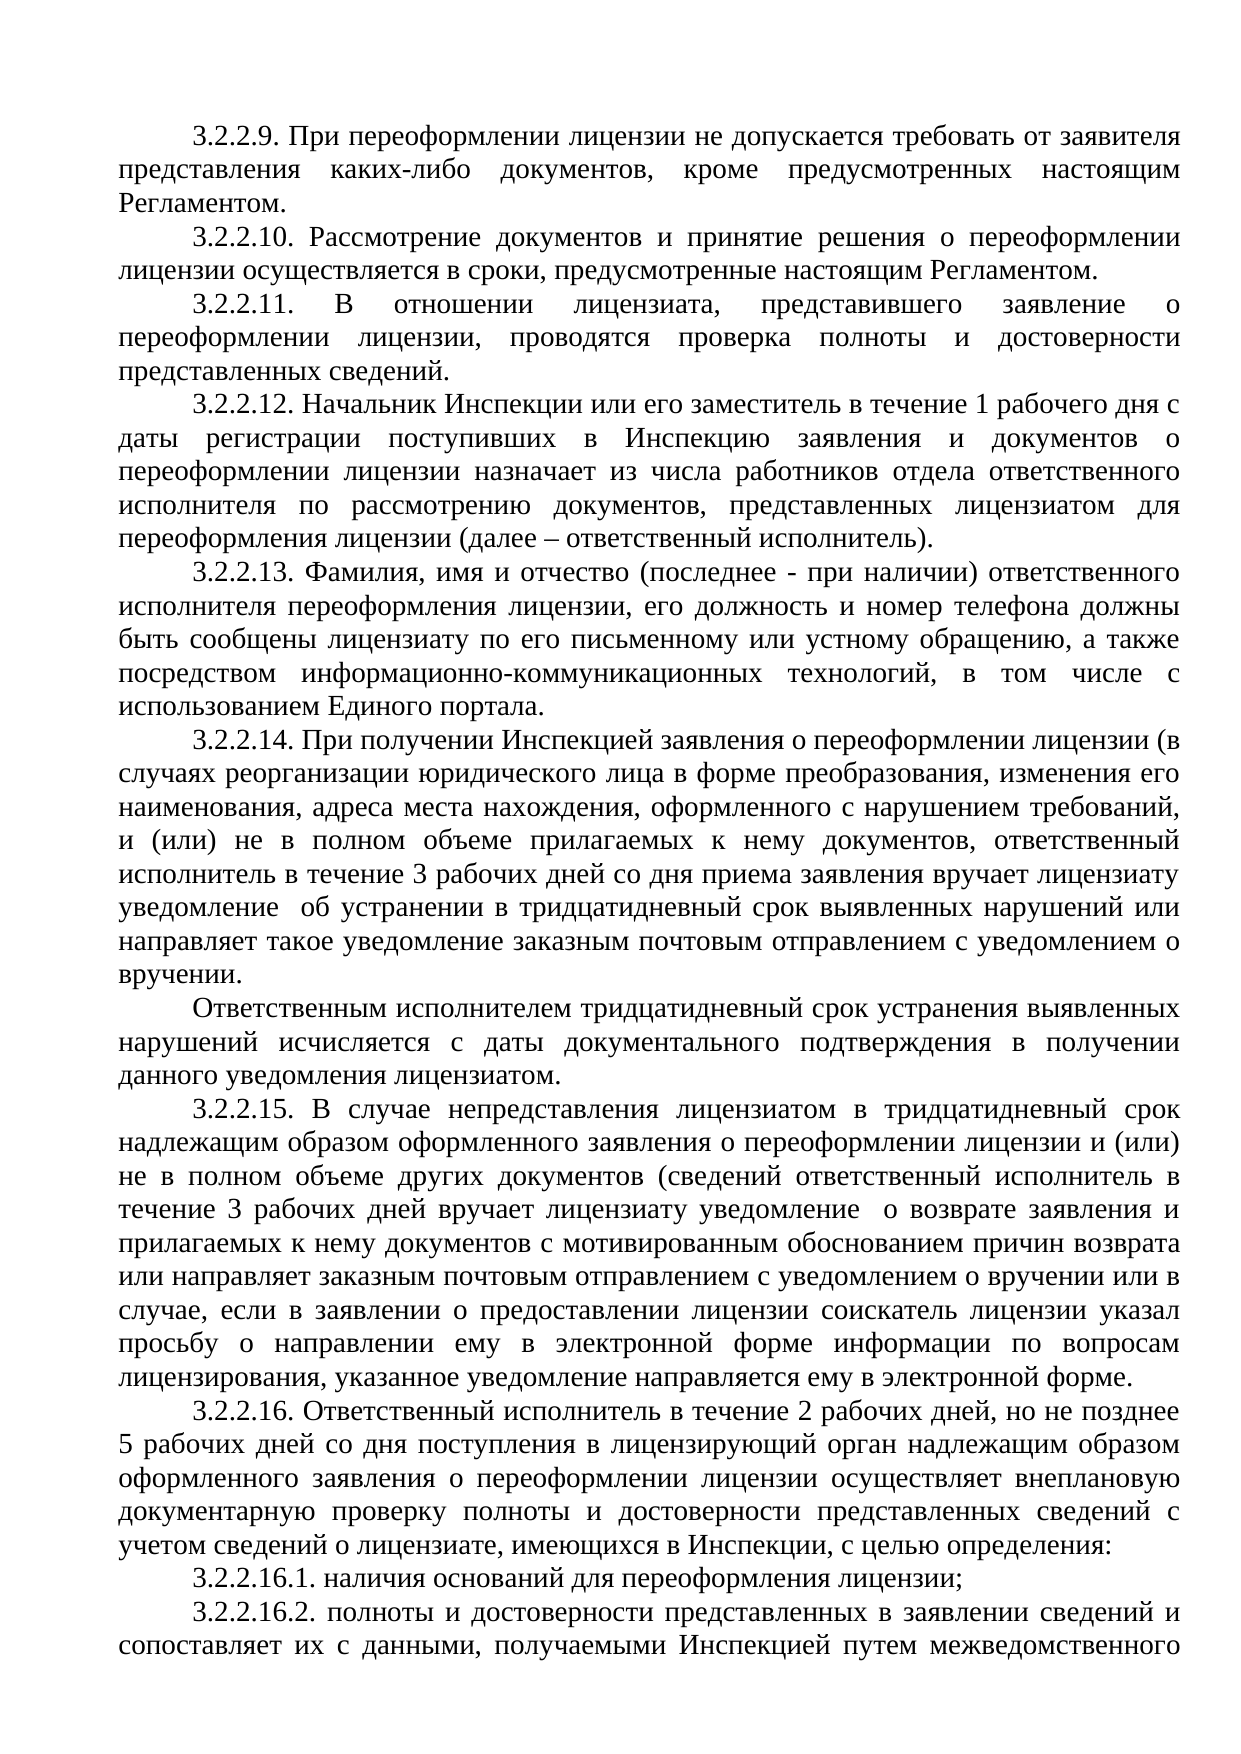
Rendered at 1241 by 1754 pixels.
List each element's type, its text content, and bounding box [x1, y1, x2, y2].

text 3.2.2.11. В отношении лицензиата, представившего заявление о переоформлении лицензии, проводятся проверка полноты и достоверности представленных сведений. [118, 286, 1181, 386]
text 3.2.2.9. При переоформлении лицензии не допускается требовать от заявителя представления каких-либо документов, кроме предусмотренных настоящим Регламентом. [118, 118, 1181, 219]
text 3.2.2.15. В случае непредставления лицензиатом в тридцатидневный срок надлежащим образом оформленного заявления о переоформлении лицензии и (или) не в полном объеме других документов (сведений ответственный исполнитель в течение 3 рабочих дней вручает лицензиату уведомление о возврате заявления и прилагаемых к нему документов с мотивированным обоснованием причин возврата или направляет заказным почтовым отправлением с уведомлением о вручении или в случае, если в заявлении о предоставлении лицензии соискатель лицензии указал просьбу о направлении ему в электронной форме информации по вопросам лицензирования, указанное уведомление направляется ему в электронной форме. [118, 1091, 1181, 1393]
text 3.2.2.16. Ответственный исполнитель в течение 2 рабочих дней, но не позднее 5 рабочих дней со дня поступления в лицензирующий орган надлежащим образом оформленного заявления о переоформлении лицензии осуществляет внеплановую документарную проверку полноты и достоверности представленных сведений с учетом сведений о лицензиате, имеющихся в Инспекции, с целью определения: [118, 1393, 1181, 1560]
text 3.2.2.13. Фамилия, имя и отчество (последнее - при наличии) ответственного исполнителя переоформления лицензии, его должность и номер телефона должны быть сообщены лицензиату по его письменному или устному обращению, а также посредством информационно-коммуникационных технологий, в том числе с использованием Единого портала. [118, 554, 1181, 722]
text 3.2.2.12. Начальник Инспекции или его заместитель в течение 1 рабочего дня с даты регистрации поступивших в Инспекцию заявления и документов о переоформлении лицензии назначает из числа работников отдела ответственного исполнителя по рассмотрению документов, представленных лицензиатом для переоформления лицензии (далее – ответственный исполнитель). [118, 386, 1181, 554]
text 3.2.2.10. Рассмотрение документов и принятие решения о переоформлении лицензии осуществляется в сроки, предусмотренные настоящим Регламентом. [118, 219, 1181, 286]
text 3.2.2.16.1. наличия оснований для переоформления лицензии; [118, 1560, 1181, 1594]
text Ответственным исполнителем тридцатидневный срок устранения выявленных нарушений исчисляется с даты документального подтверждения в получении данного уведомления лицензиатом. [118, 990, 1181, 1091]
text 3.2.2.14. При получении Инспекцией заявления о переоформлении лицензии (в случаях реорганизации юридического лица в форме преобразования, изменения его наименования, адреса места нахождения, оформленного с нарушением требований, и (или) не в полном объеме прилагаемых к нему документов, ответственный исполнитель в течение 3 рабочих дней со дня приема заявления вручает лицензиату уведомление об устранении в тридцатидневный срок выявленных нарушений или направляет такое уведомление заказным почтовым отправлением с уведомлением о вручении. [118, 722, 1181, 990]
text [118, 1594, 1181, 1661]
